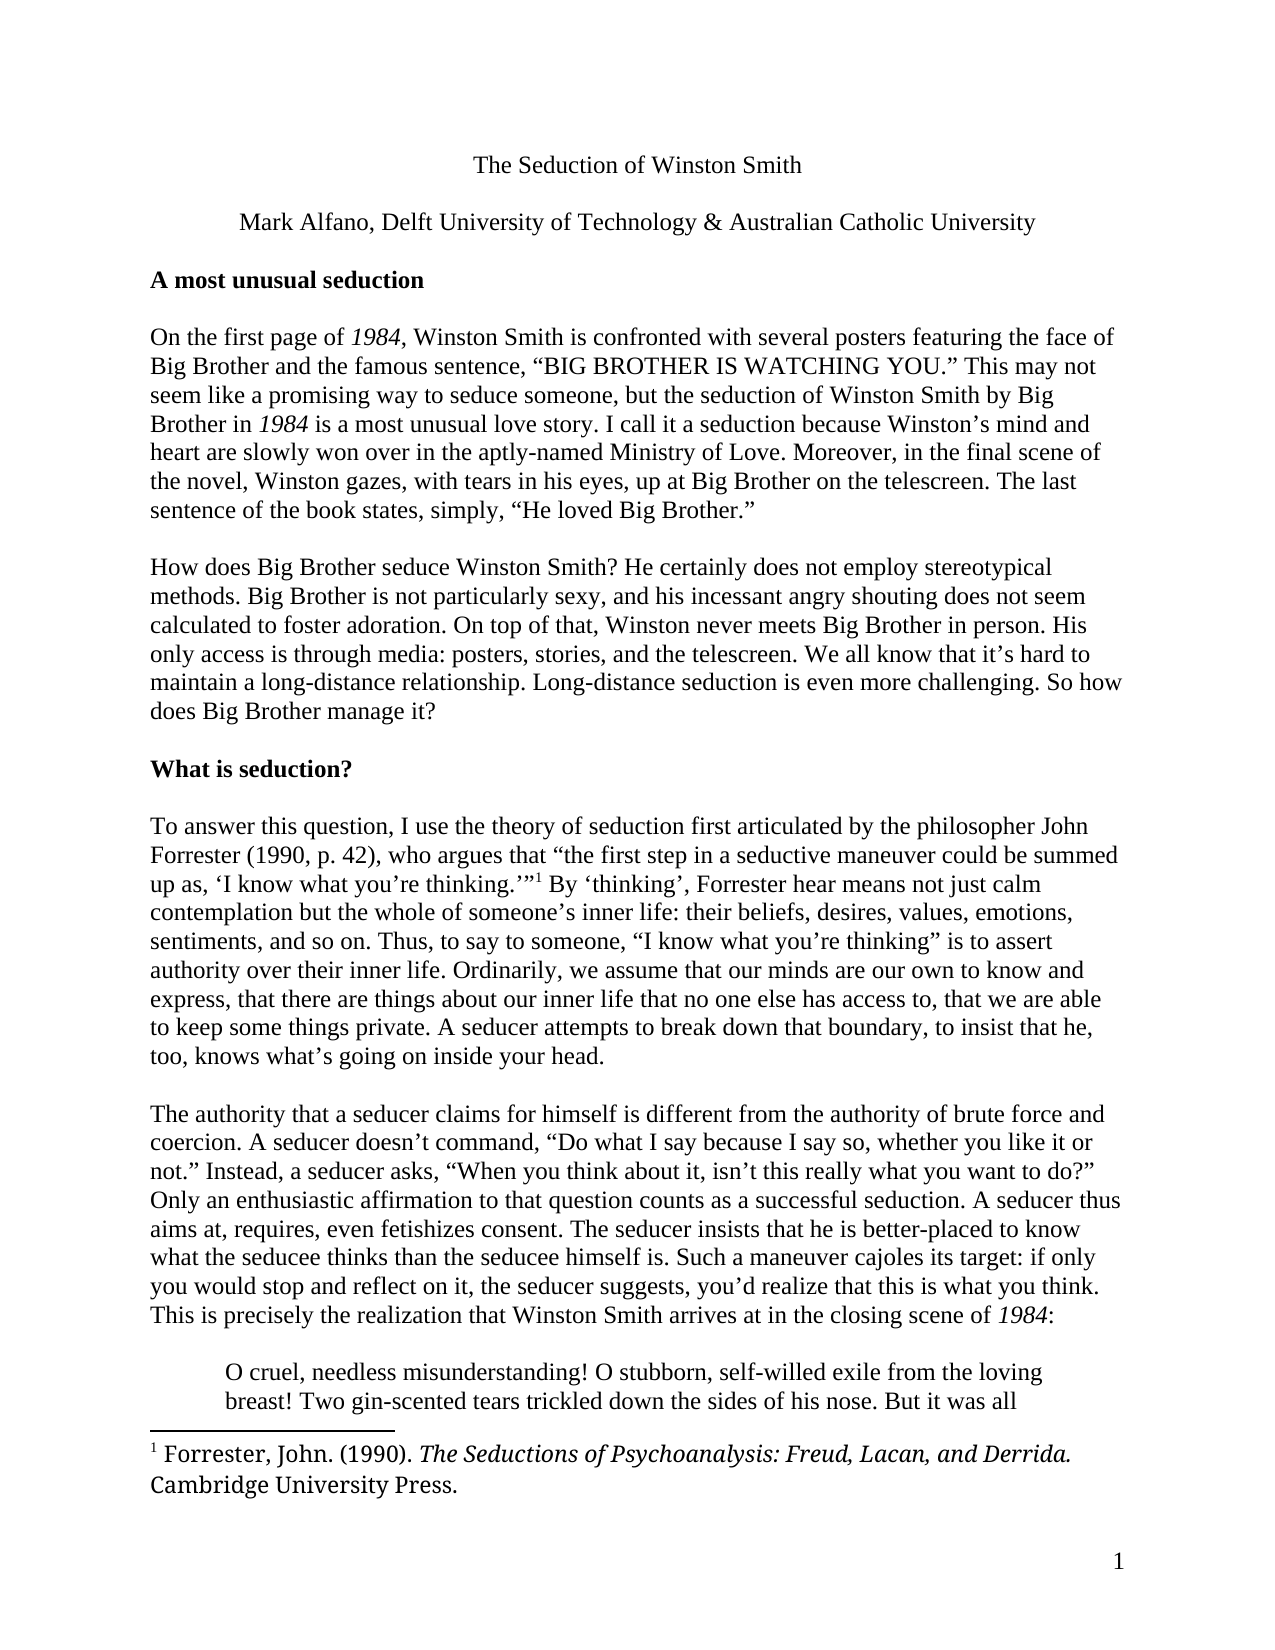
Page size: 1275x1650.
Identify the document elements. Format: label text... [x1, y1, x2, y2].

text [225, 1357, 1050, 1415]
text Mark Alfano, Delft University of Technology & Australian Catholic University [150, 207, 1125, 236]
text To answer this question, I use the theory of seduction first articulated by the philosopher John Forrester (1990, p. 42), who argues that “the first step in a seductive maneuver could be summed up as, ‘I know what you’re thinking.’” By ‘thinking’, Forrester hear means not just calm contemplation but the whole of someone’s inner life: their beliefs, desires, values, emotions, sentiments, and so on. Thus, to say to someone, “I know what you’re thinking” is to assert authority over their inner life. Ordinarily, we assume that our minds are our own to know and express, that there are things about our inner life that no one else has access to, that we are able to keep some things private. A seducer attempts to break down that boundary, to insist that he, too, knows what’s going on inside your head. [150, 811, 1125, 1070]
text How does Big Brother seduce Winston Smith? He certainly does not employ stereotypical methods. Big Brother is not particularly sexy, and his incessant angry shouting does not seem calculated to foster adoration. On top of that, Winston never meets Big Brother in person. His only access is through media: posters, stories, and the telescreen. We all know that it’s hard to maintain a long-distance relationship. Long-distance seduction is even more challenging. So how does Big Brother manage it? [150, 552, 1125, 725]
text What is seduction? [150, 754, 1125, 782]
text The authority that a seducer claims for himself is different from the authority of brute force and coercion. A seducer doesn’t command, “Do what I say because I say so, whether you like it or not.” Instead, a seducer asks, “When you think about it, isn’t this really what you want to do?” Only an enthusiastic affirmation to that question counts as a successful seduction. A seducer thus aims at, requires, even fetishizes consent. The seducer insists that he is better-placed to know what the seducee thinks than the seducee himself is. Such a maneuver cajoles its target: if only you would stop and reflect on it, the seducer suggests, you’d realize that this is what you think. This is precisely the realization that Winston Smith arrives at in the closing scene of 1984: [150, 1099, 1125, 1329]
text A most unusual seduction [150, 265, 1125, 294]
text On the first page of 1984, Winston Smith is confronted with several posters featuring the face of Big Brother and the famous sentence, “BIG BROTHER IS WATCHING YOU.” This may not seem like a promising way to seduce someone, but the seduction of Winston Smith by Big Brother in 1984 is a most unusual love story. I call it a seduction because Winston’s mind and heart are slowly won over in the aptly-named Ministry of Love. Moreover, in the final scene of the novel, Winston gazes, with tears in his eyes, up at Big Brother on the telescreen. The last sentence of the book states, simply, “He loved Big Brother.” [150, 322, 1125, 524]
text The Seduction of Winston Smith [150, 150, 1125, 179]
